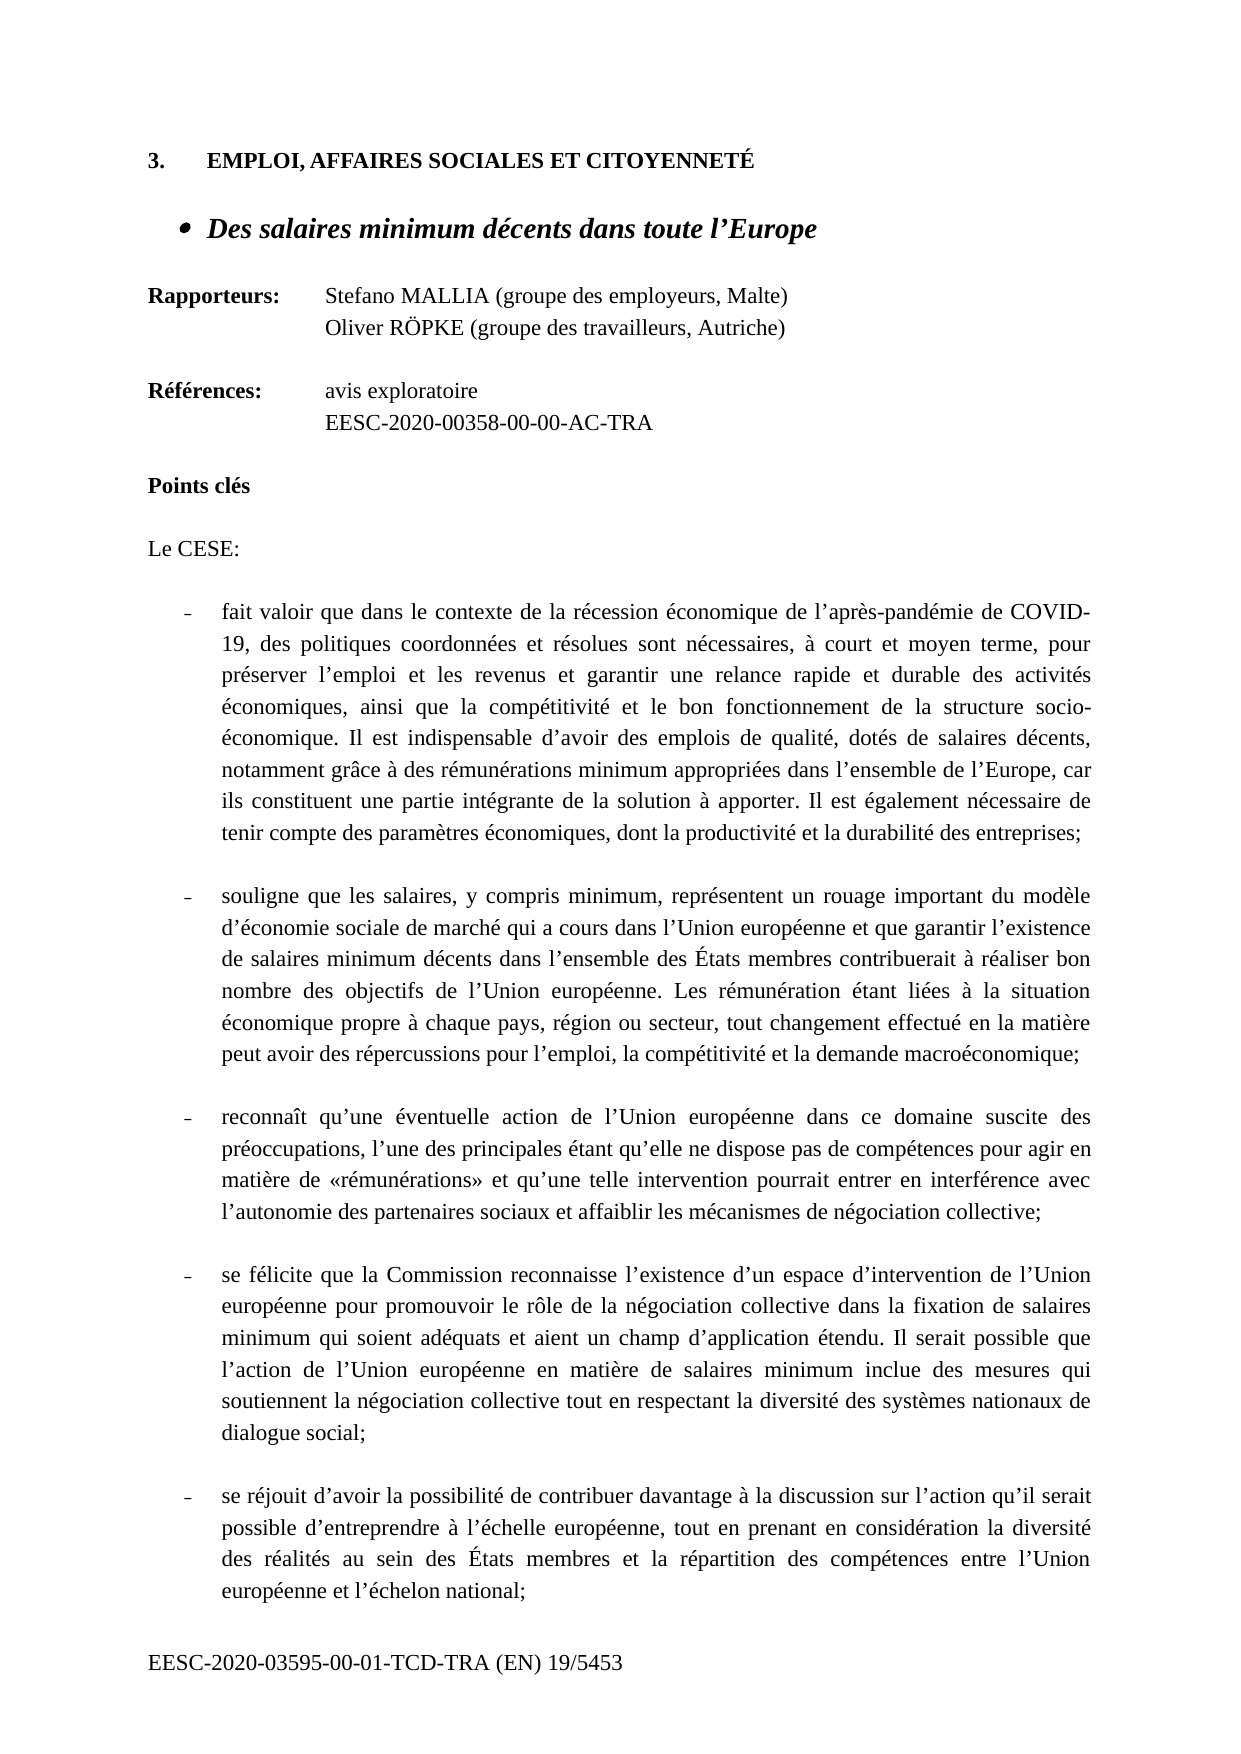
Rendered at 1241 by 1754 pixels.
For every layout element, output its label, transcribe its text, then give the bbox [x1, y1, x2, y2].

text Références: avis exploratoire [148, 377, 1122, 404]
text EESC-2020-00358-00-00-AC-TRA [325, 409, 1122, 435]
subtitle EMPLOI, AFFAIRES SOCIALES ET CITOYENNETÉ [148, 148, 1093, 174]
text Rapporteurs: Stefano MALLIA (groupe des employeurs, Malte) [148, 283, 1122, 309]
subtitle reconnaît qu’une éventuelle action de l’Union européenne dans ce domaine suscite des préoccupations, l’une des principales étant qu’elle ne dispose pas de compétences pour agir en matière de «rémunérations» et qu’une telle intervention pourrait entrer en interférence avec l’autonomie des partenaires sociaux et affaiblir les mécanismes de négociation collective; [184, 1103, 1093, 1224]
subtitle se félicite que la Commission reconnaisse l’existence d’un espace d’intervention de l’Union européenne pour promouvoir le rôle de la négociation collective dans la fixation de salaires minimum qui soient adéquats et aient un champ d’application étendu. Il serait possible que l’action de l’Union européenne en matière de salaires minimum inclue des mesures qui soutiennent la négociation collective tout en respectant la diversité des systèmes nationaux de dialogue social; [184, 1261, 1093, 1445]
text Points clés [148, 472, 1122, 498]
text Le CESE: [148, 535, 1122, 561]
subtitle fait valoir que dans le contexte de la récession économique de l’après-pandémie de COVID-19, des politiques coordonnées et résolues sont nécessaires, à court et moyen terme, pour préserver l’emploi et les revenus et garantir une relance rapide et durable des activités économiques, ainsi que la compétitivité et le bon fonctionnement de la structure socio-économique. Il est indispensable d’avoir des emplois de qualité, dotés de salaires décents, notamment grâce à des rémunérations minimum appropriées dans l’ensemble de l’Europe, car ils constituent une partie intégrante de la solution à apporter. Il est également nécessaire de tenir compte des paramètres économiques, dont la productivité et la durabilité des entreprises; [184, 598, 1093, 846]
subtitle se réjouit d’avoir la possibilité de contribuer davantage à la discussion sur l’action qu’il serait possible d’entreprendre à l’échelle européenne, tout en prenant en considération la diversité des réalités au sein des États membres et la répartition des compétences entre l’Union européenne et l’échelon national; [184, 1482, 1093, 1603]
list Des salaires minimum décents dans toute l’Europe [177, 211, 1093, 244]
subtitle souligne que les salaires, y compris minimum, représentent un rouage important du modèle d’économie sociale de marché qui a cours dans l’Union européenne et que garantir l’existence de salaires minimum décents dans l’ensemble des États membres contribuerait à réaliser bon nombre des objectifs de l’Union européenne. Les rémunération étant liées à la situation économique propre à chaque pays, région ou secteur, tout changement effectué en la matière peut avoir des répercussions pour l’emploi, la compétitivité et la demande macroéconomique; [184, 882, 1093, 1066]
text Oliver RÖPKE (groupe des travailleurs, Autriche) [325, 314, 1122, 341]
